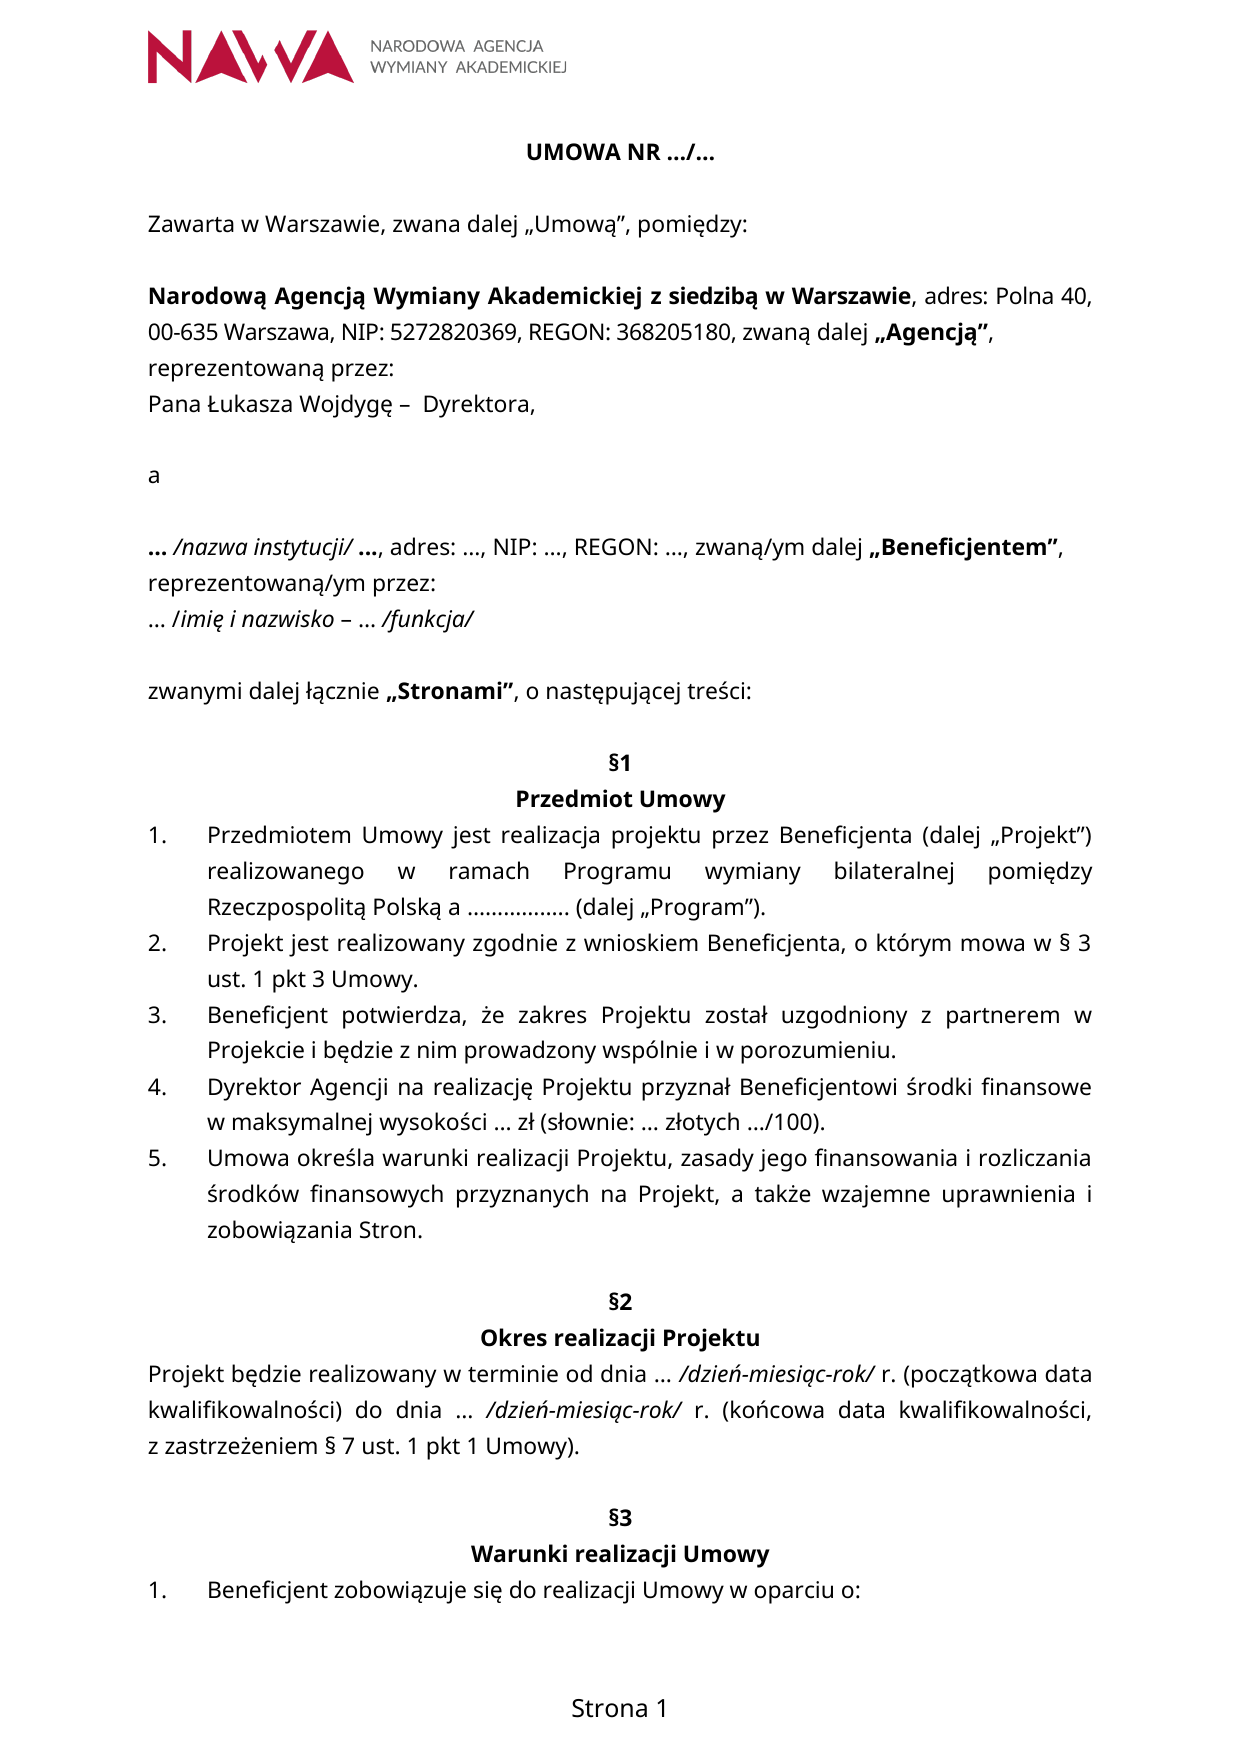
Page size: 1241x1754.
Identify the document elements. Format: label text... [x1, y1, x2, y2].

text reprezentowaną/ym przez: [148, 567, 1093, 598]
text UMOWA NR …/… [148, 136, 1093, 167]
text Warunki realizacji Umowy [148, 1538, 1093, 1569]
text … /nazwa instytucji/ ..., adres: …, NIP: …, REGON: …, zwaną/ym dalej „Beneficjentem”, [148, 531, 1093, 563]
text Projekt będzie realizowany w terminie od dnia … /dzień-miesiąc-rok/ r. (początkowa data kwalifikowalności) do dnia … /dzień-miesiąc-rok/ r. (końcowa data kwalifikowalności, z zastrzeżeniem § 7 ust. 1 pkt 1 Umowy). [148, 1358, 1093, 1461]
list Przedmiotem Umowy jest realizacja projektu przez Beneficjenta (dalej „Projekt”) realizowanego w ramach Programu wymiany bilateralnej pomiędzy Rzeczpospolitą Polską a …………….. (dalej „Program”). [148, 819, 1093, 922]
text Okres realizacji Projektu [148, 1322, 1093, 1353]
text Przedmiot Umowy [148, 783, 1093, 814]
text a [148, 459, 1093, 491]
text §1 [148, 747, 1093, 778]
text Narodową Agencją Wymiany Akademickiej z siedzibą w Warszawie, adres: Polna 40, 00-635 Warszawa, NIP: 5272820369, REGON: 368205180, zwaną dalej „Agencją”, [148, 280, 1093, 347]
text reprezentowaną przez: [148, 352, 1093, 383]
text §2 [148, 1286, 1093, 1317]
list Beneficjent zobowiązuje się do realizacji Umowy w oparciu o: [148, 1573, 1093, 1605]
picture [147, 29, 567, 84]
list Projekt jest realizowany zgodnie z wnioskiem Beneficjenta, o którym mowa w § 3 ust. 1 pkt 3 Umowy. [148, 927, 1093, 994]
list Dyrektor Agencji na realizację Projektu przyznał Beneficjentowi środki finansowe w maksymalnej wysokości … zł (słownie: … złotych …/100). [148, 1070, 1093, 1138]
list Beneficjent potwierdza, że zakres Projektu został uzgodniony z partnerem w Projekcie i będzie z nim prowadzony wspólnie i w porozumieniu. [148, 998, 1093, 1066]
text Pana Łukasza Wojdygę – Dyrektora, [148, 388, 1093, 419]
text Zawarta w Warszawie, zwana dalej „Umową”, pomiędzy: [148, 208, 1093, 239]
text zwanymi dalej łącznie „Stronami”, o następującej treści: [148, 675, 1093, 706]
text §3 [148, 1502, 1093, 1533]
text … /imię i nazwisko – … /funkcja/ [148, 603, 1093, 634]
list Umowa określa warunki realizacji Projektu, zasady jego finansowania i rozliczania środków finansowych przyznanych na Projekt, a także wzajemne uprawnienia i zobowiązania Stron. [148, 1142, 1093, 1245]
